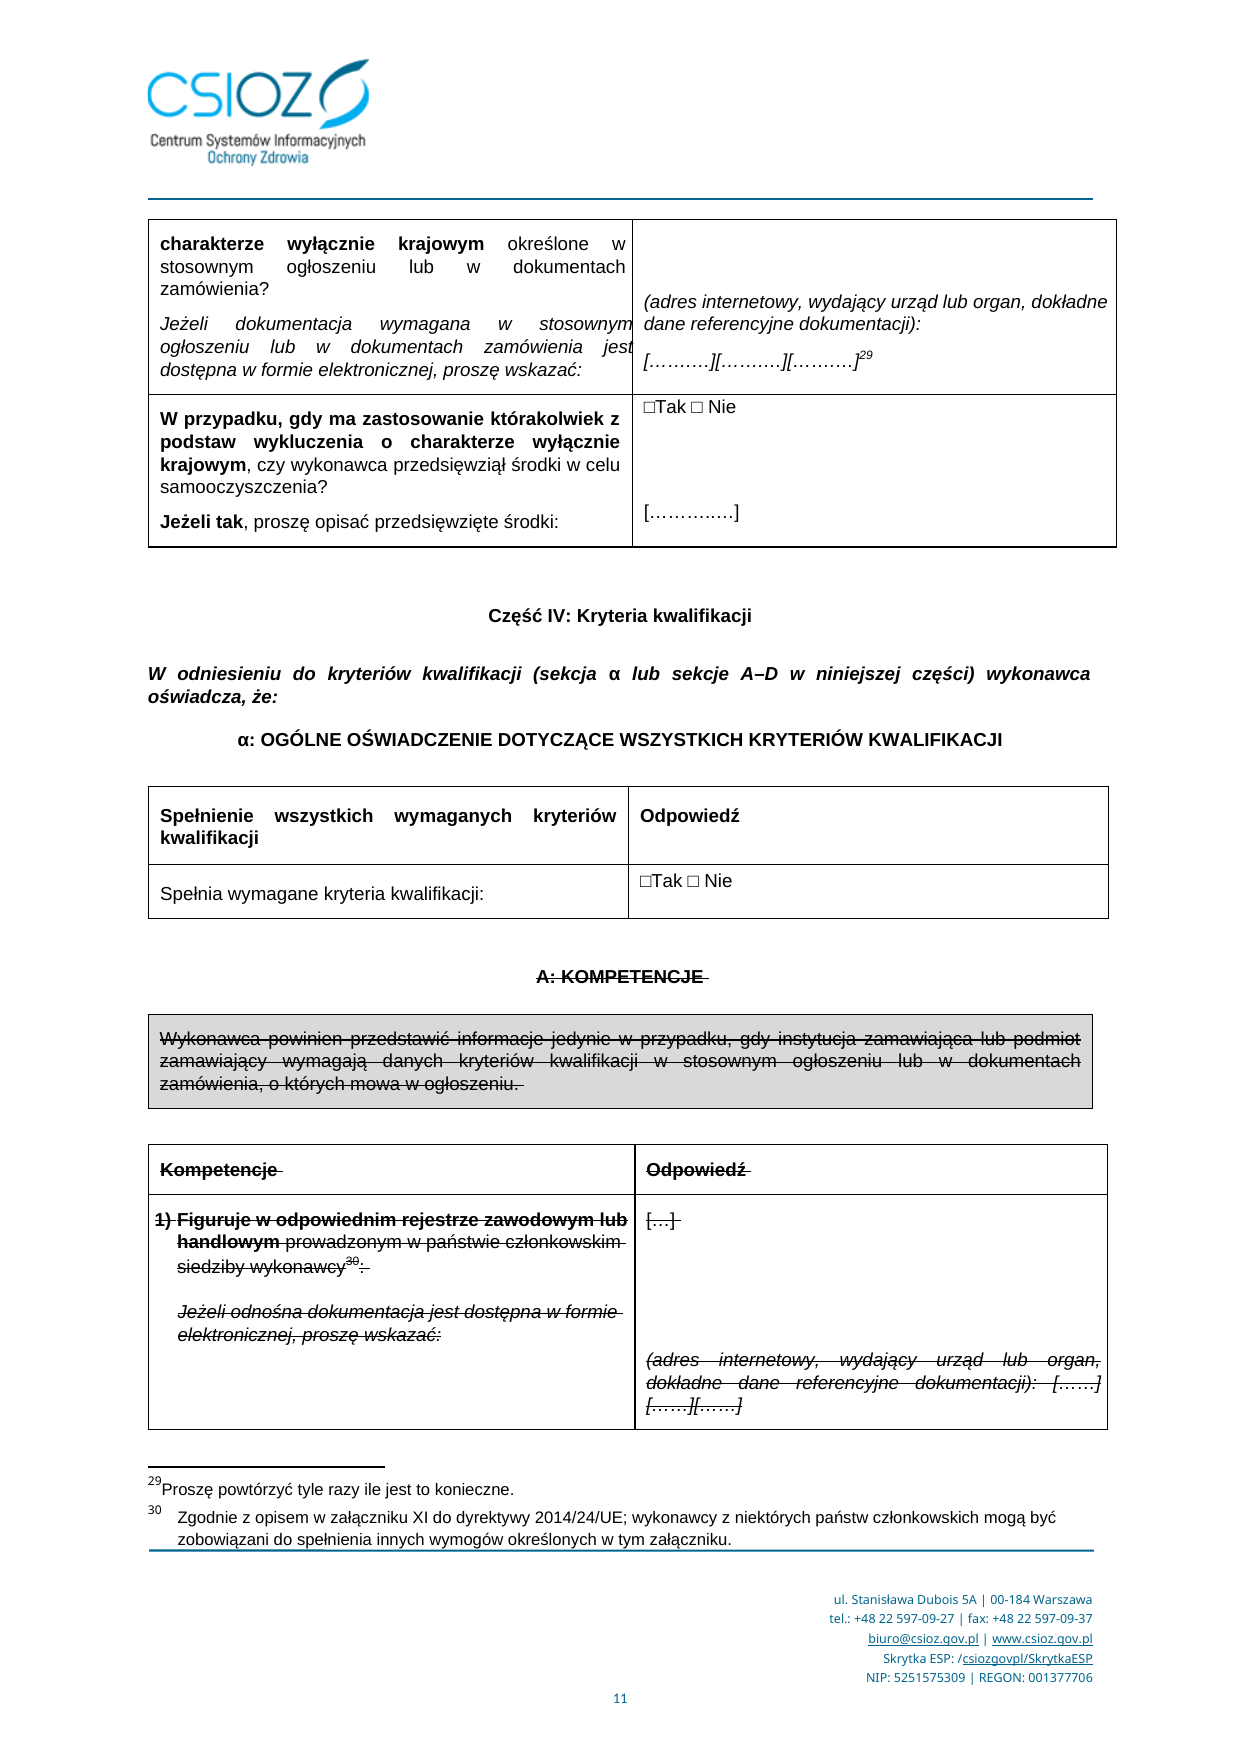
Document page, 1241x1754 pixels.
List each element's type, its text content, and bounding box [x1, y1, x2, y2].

picture [926, 1636, 932, 1643]
picture [1086, 1654, 1091, 1663]
picture [911, 1614, 917, 1623]
picture [991, 1595, 997, 1604]
picture [1061, 1614, 1067, 1623]
picture [1072, 1636, 1078, 1643]
picture [1068, 1614, 1073, 1623]
text A: KOMPETENCJE [146, 966, 1093, 988]
picture [1086, 1673, 1092, 1682]
picture [898, 1597, 904, 1604]
picture [1065, 1636, 1071, 1643]
picture [891, 1653, 896, 1663]
picture [918, 1595, 924, 1602]
picture [1029, 1673, 1035, 1682]
picture [1072, 1673, 1078, 1682]
picture [937, 1655, 942, 1663]
picture [992, 1656, 998, 1663]
picture [998, 1595, 1008, 1604]
table_header Odpowiedź [629, 787, 1108, 864]
picture [869, 1614, 874, 1623]
picture [1079, 1614, 1084, 1623]
table_cell […] (adres internetowy, wydający urząd lub organ, dokładne dane referencyjne dokumentacji): [……][……][……] [636, 1195, 1107, 1429]
picture [948, 1614, 954, 1623]
picture [999, 1656, 1005, 1663]
picture [1065, 1673, 1071, 1682]
text W odniesieniu do kryteriów kwalifikacji (sekcja α lub sekcje A–D w niniejszej części) wykonawca oświadcza, że: [148, 663, 1093, 707]
picture [993, 1636, 999, 1643]
picture [935, 1594, 941, 1604]
picture [1013, 1673, 1020, 1682]
picture [1016, 1595, 1021, 1604]
picture [869, 1633, 874, 1643]
picture [1014, 1636, 1020, 1643]
picture [1049, 1614, 1055, 1623]
picture [944, 1654, 949, 1663]
picture [1058, 1636, 1064, 1644]
picture [1041, 1636, 1052, 1643]
picture [927, 1597, 933, 1604]
text Część IV: Kryteria kwalifikacji [148, 605, 1092, 627]
picture [897, 1614, 902, 1623]
picture [952, 1673, 958, 1682]
picture [909, 1673, 914, 1682]
picture [959, 1673, 964, 1682]
table_cell □Tak □ Nie [629, 865, 1108, 918]
table_header Odpowiedź [636, 1145, 1107, 1194]
picture [1036, 1653, 1041, 1663]
picture [958, 1636, 964, 1643]
picture [899, 1656, 907, 1666]
picture [942, 1597, 948, 1604]
picture [867, 1673, 874, 1682]
picture [1058, 1597, 1067, 1604]
table_cell □Tak □ Nie (adres internetowy, wydający urząd lub organ, dokładne dane referencyjne dokumentacji): […….…][…….…][…….…] [633, 220, 1116, 394]
picture [1005, 1636, 1011, 1643]
picture [1051, 1655, 1057, 1663]
table_header Spełnienie wszystkich wymaganych kryteriów kwalifikacji [149, 787, 628, 864]
picture [147, 59, 369, 166]
picture [1035, 1614, 1040, 1623]
picture [1058, 1653, 1063, 1663]
picture [882, 1594, 889, 1604]
table_cell Spełnia wymagane kryteria kwalifikacji: [149, 865, 628, 918]
picture [852, 1596, 857, 1604]
picture [1083, 1636, 1089, 1644]
picture [900, 1634, 910, 1644]
picture [1036, 1673, 1041, 1682]
picture [1007, 1614, 1013, 1623]
picture [1079, 1673, 1085, 1682]
table_cell W przypadku, gdy ma zastosowanie którakolwiek z podstaw wykluczenia o charakterze wyłącznie krajowym, czy wykonawca przedsięwziął środki w celu samooczyszczenia? Jeżeli tak, proszę opisać przedsięwzięte środki: [149, 395, 632, 546]
picture [951, 1636, 957, 1643]
picture [978, 1656, 984, 1663]
picture [1033, 1595, 1040, 1604]
table_header Kompetencje [149, 1145, 634, 1194]
table_cell Figuruje w odpowiednim rejestrze zawodowym lub handlowym prowadzonym w państwie członkowskim siedziby wykonawcy: Jeżeli odnośna dokumentacja jest dostępna w formie elektronicznej, proszę wskazać: [149, 1195, 634, 1429]
picture [1078, 1597, 1084, 1604]
table_cell □Tak □ Nie [………..…] [633, 395, 1116, 546]
text α: OGÓLNE OŚWIADCZENIE DOTYCZĄCE WSZYSTKICH KRYTERIÓW KWALIFIKACJI [148, 729, 1093, 751]
table_header Wykonawca powinien przedstawić informacje jedynie w przypadku, gdy instytucja zamawiająca lub podmiot zamawiający wymagają danych kryteriów kwalifikacji w stosownym ogłoszeniu lub w dokumentach zamówienia, o których mowa w ogłoszeniu. [149, 1015, 1092, 1108]
picture [893, 1636, 899, 1643]
picture [923, 1673, 928, 1682]
picture [904, 1614, 909, 1623]
picture [930, 1614, 935, 1623]
picture [913, 1653, 918, 1663]
